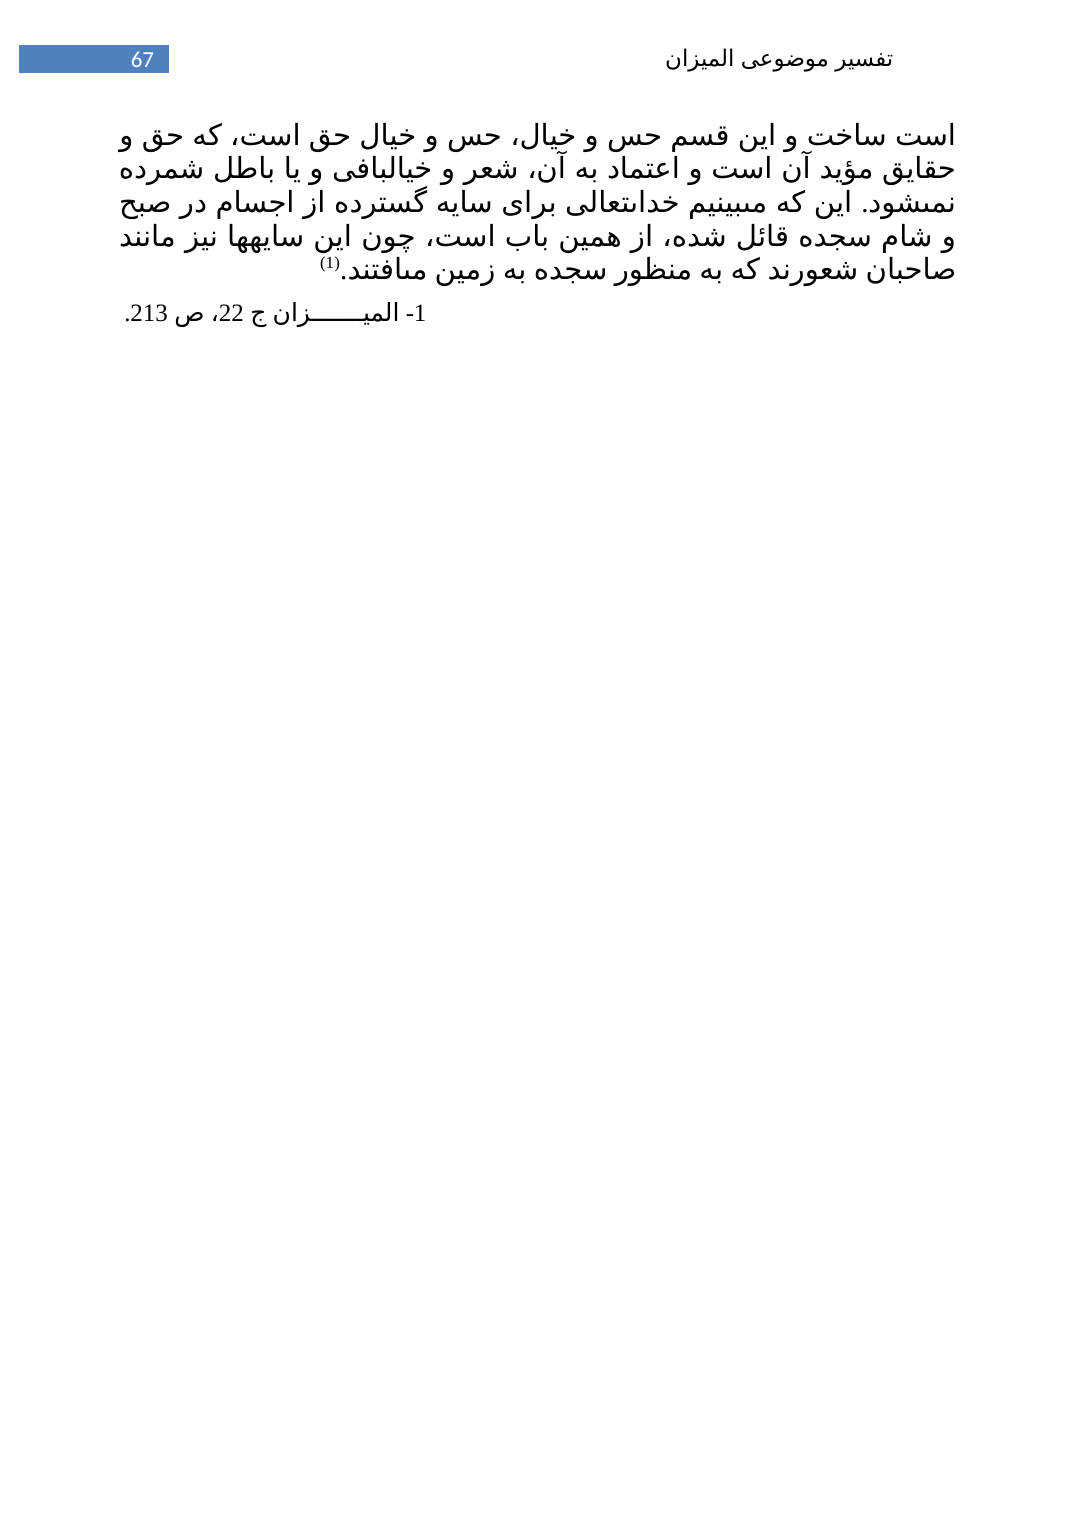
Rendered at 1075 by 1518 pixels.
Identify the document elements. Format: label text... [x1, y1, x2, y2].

text 1- الميـــــــزان ج 22، ص 213. [118, 298, 957, 327]
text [118, 118, 957, 286]
